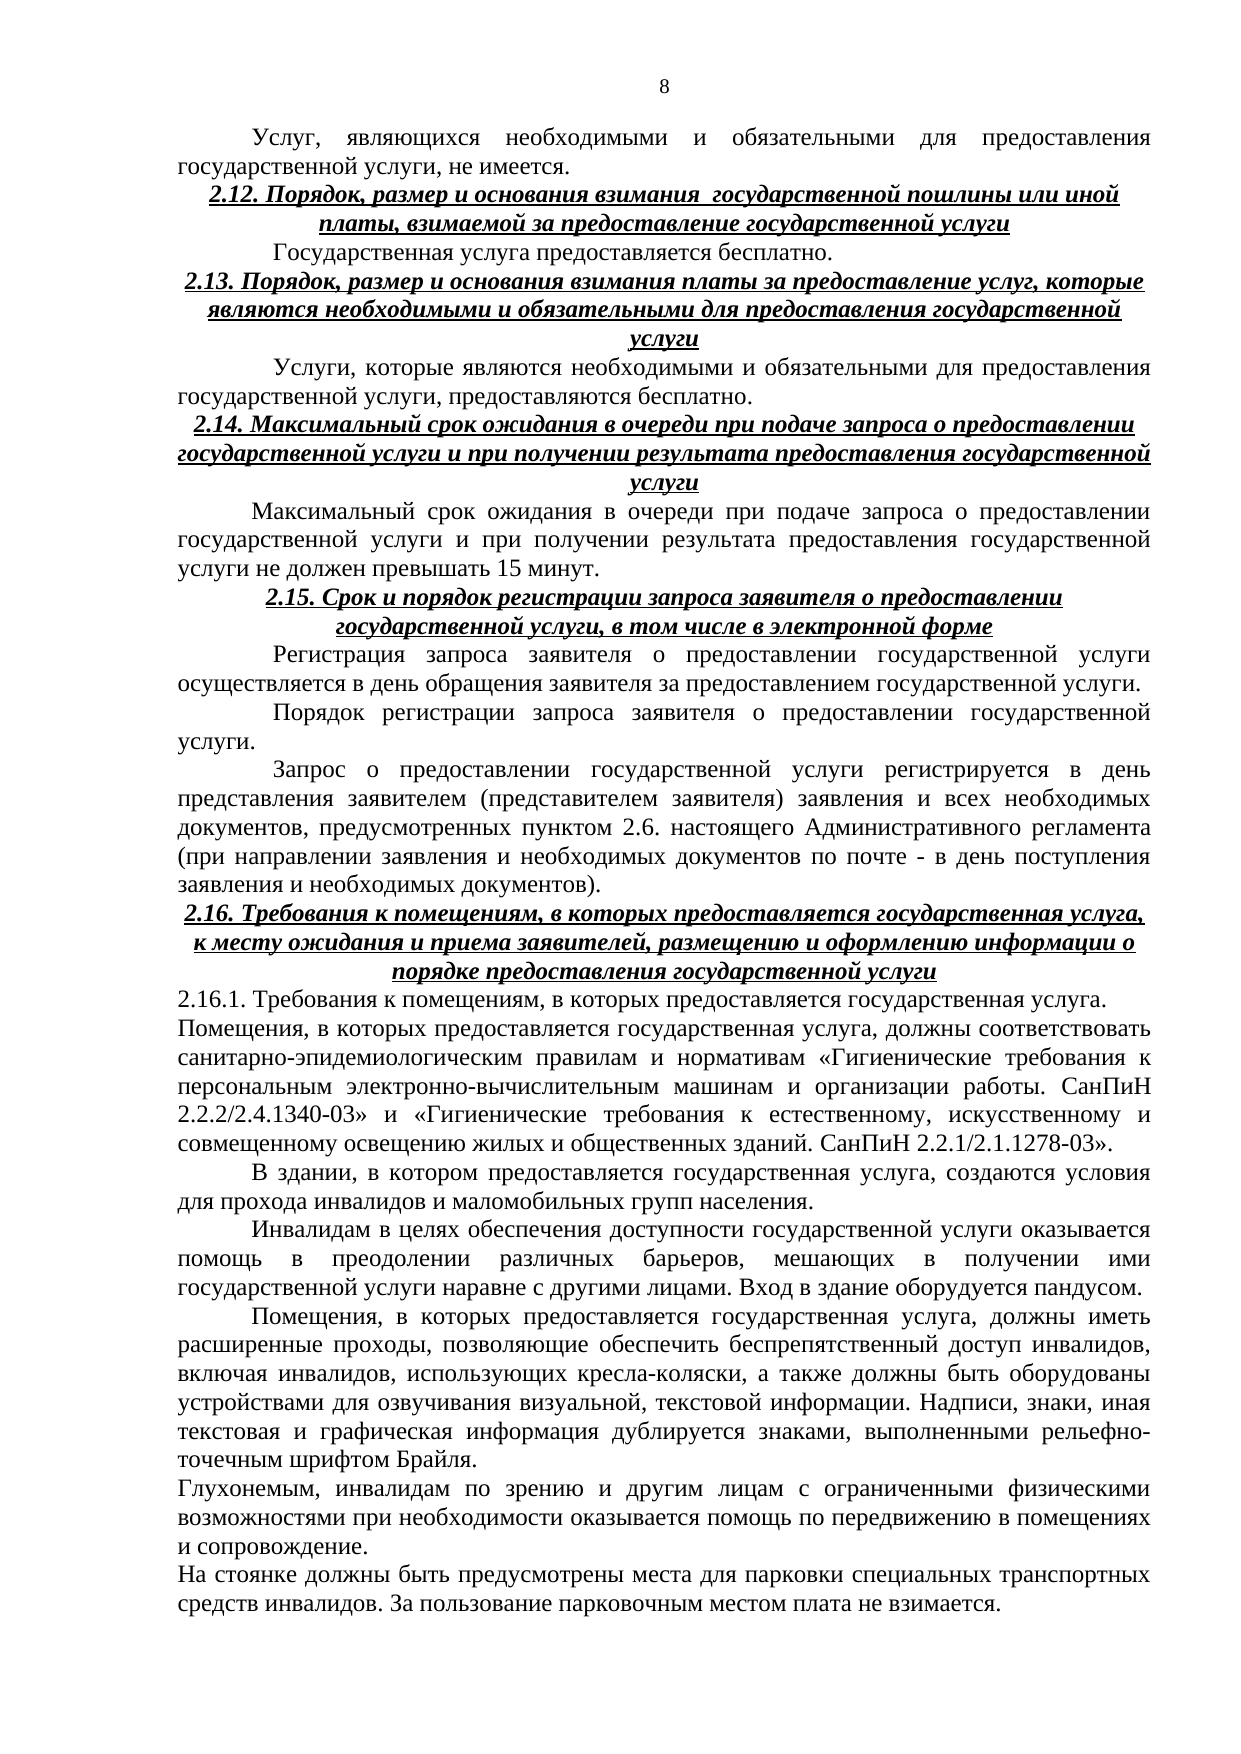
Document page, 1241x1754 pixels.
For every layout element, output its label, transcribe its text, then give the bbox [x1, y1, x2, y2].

text 2.15. Срок и порядок регистрации запроса заявителя о предоставлении государственной услуги, в том числе в электронной форме [177, 582, 1152, 639]
text 2.12. Порядок, размер и основания взимания государственной пошлины или иной платы, взимаемой за предоставление государственной услуги [177, 179, 1152, 237]
text Государственная услуга предоставляется бесплатно. [177, 237, 1152, 266]
text Инвалидам в целях обеспечения доступности государственной услуги оказывается помощь в преодолении различных барьеров, мешающих в получении ими государственной услуги наравне с другими лицами. Вход в здание оборудуется пандусом. [177, 1214, 1152, 1301]
text Услуги, которые являются необходимыми и обязательными для предоставления государственной услуги, предоставляются бесплатно. [177, 352, 1152, 409]
text Максимальный срок ожидания в очереди при подаче запроса о предоставлении государственной услуги и при получении результата предоставления государственной услуги не должен превышать 15 минут. [177, 496, 1152, 582]
text На стоянке должны быть предусмотрены места для парковки специальных транспортных средств инвалидов. За пользование парковочным местом плата не взимается. [177, 1559, 1152, 1617]
text Глухонемым, инвалидам по зрению и другим лицам с ограниченными физическими возможностями при необходимости оказывается помощь по передвижению в помещениях и сопровождение. [177, 1473, 1152, 1559]
text 2.14. Максимальный срок ожидания в очереди при подаче запроса о предоставлении государственной услуги и при получении результата предоставления государственной услуги [177, 409, 1152, 496]
text Запрос о предоставлении государственной услуги регистрируется в день представления заявителем (представителем заявителя) заявления и всех необходимых документов, предусмотренных пунктом 2.6. настоящего Административного регламента (при направлении заявления и необходимых документов по почте - в день поступления заявления и необходимых документов). [177, 754, 1152, 898]
text 2.13. Порядок, размер и основания взимания платы за предоставление услуг, которые являются необходимыми и обязательными для предоставления государственной услуги [177, 266, 1152, 352]
text Помещения, в которых предоставляется государственная услуга, должны иметь расширенные проходы, позволяющие обеспечить беспрепятственный доступ инвалидов, включая инвалидов, использующих кресла-коляски, а также должны быть оборудованы устройствами для озвучивания визуальной, текстовой информации. Надписи, знаки, иная текстовая и графическая информация дублируется знаками, выполненными рельефно-точечным шрифтом Брайля. [177, 1301, 1152, 1473]
text 2.16.1. Требования к помещениям, в которых предоставляется государственная услуга. [177, 984, 1152, 1013]
text Порядок регистрации запроса заявителя о предоставлении государственной услуги. [177, 697, 1152, 754]
text Помещения, в которых предоставляется государственная услуга, должны соответствовать санитарно-эпидемиологическим правилам и нормативам «Гигиенические требования к персональным электронно-вычислительным машинам и организации работы. СанПиН 2.2.2/2.4.1340-03» и «Гигиенические требования к естественному, искусственному и совмещенному освещению жилых и общественных зданий. СанПиН 2.2.1/2.1.1278-03». [177, 1013, 1152, 1157]
text Регистрация запроса заявителя о предоставлении государственной услуги осуществляется в день обращения заявителя за предоставлением государственной услуги. [177, 639, 1152, 697]
text В здании, в котором предоставляется государственная услуга, создаются условия для прохода инвалидов и маломобильных групп населения. [177, 1157, 1152, 1214]
text 2.16. Требования к помещениям, в которых предоставляется государственная услуга, к месту ожидания и приема заявителей, размещению и оформлению информации о порядке предоставления государственной услуги [177, 898, 1152, 984]
text Услуг, являющихся необходимыми и обязательными для предоставления государственной услуги, не имеется. [177, 122, 1152, 179]
